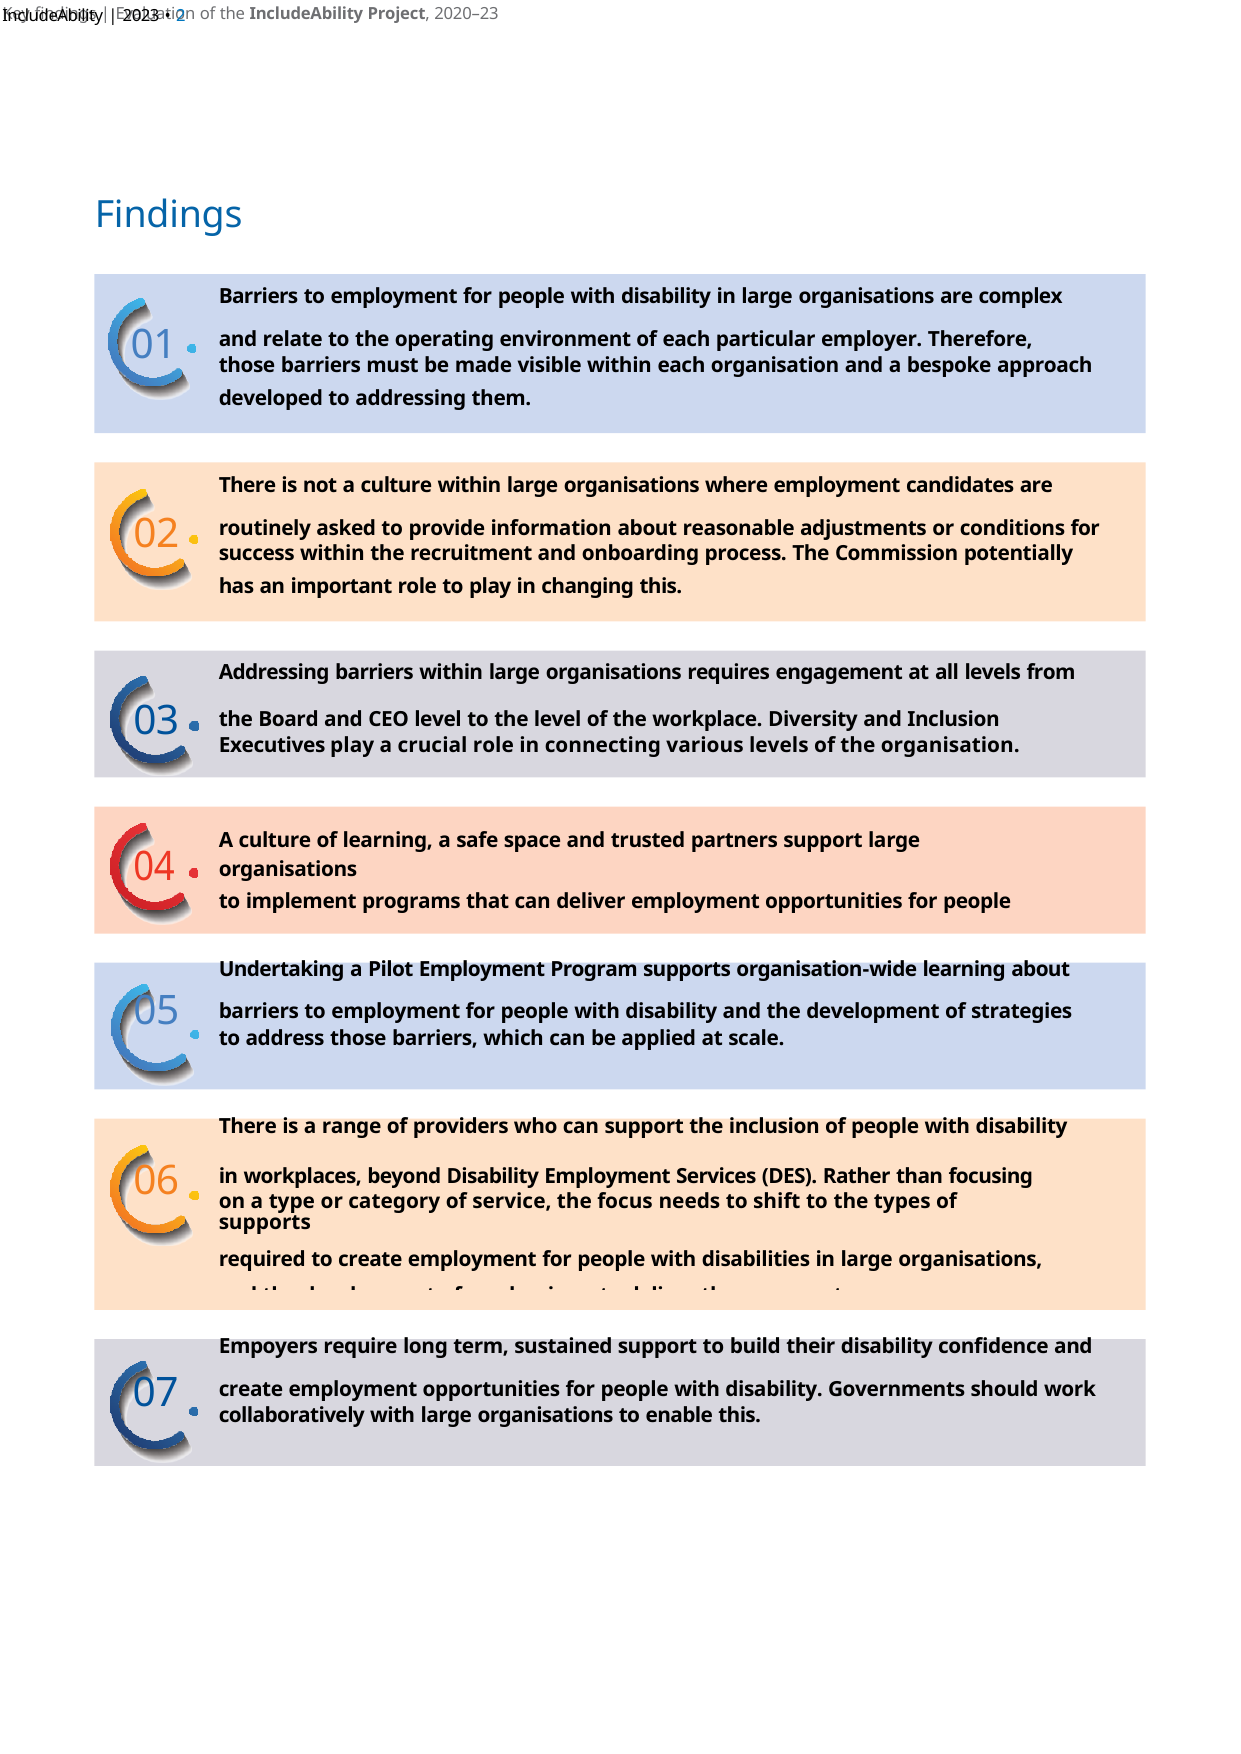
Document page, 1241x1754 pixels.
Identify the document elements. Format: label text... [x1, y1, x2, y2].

picture [108, 298, 196, 400]
picture [111, 984, 199, 1086]
picture [110, 676, 199, 776]
picture [110, 489, 198, 590]
picture [110, 1361, 198, 1463]
subtitle Findings [94, 187, 1240, 238]
picture [110, 1145, 199, 1246]
picture [110, 823, 198, 925]
